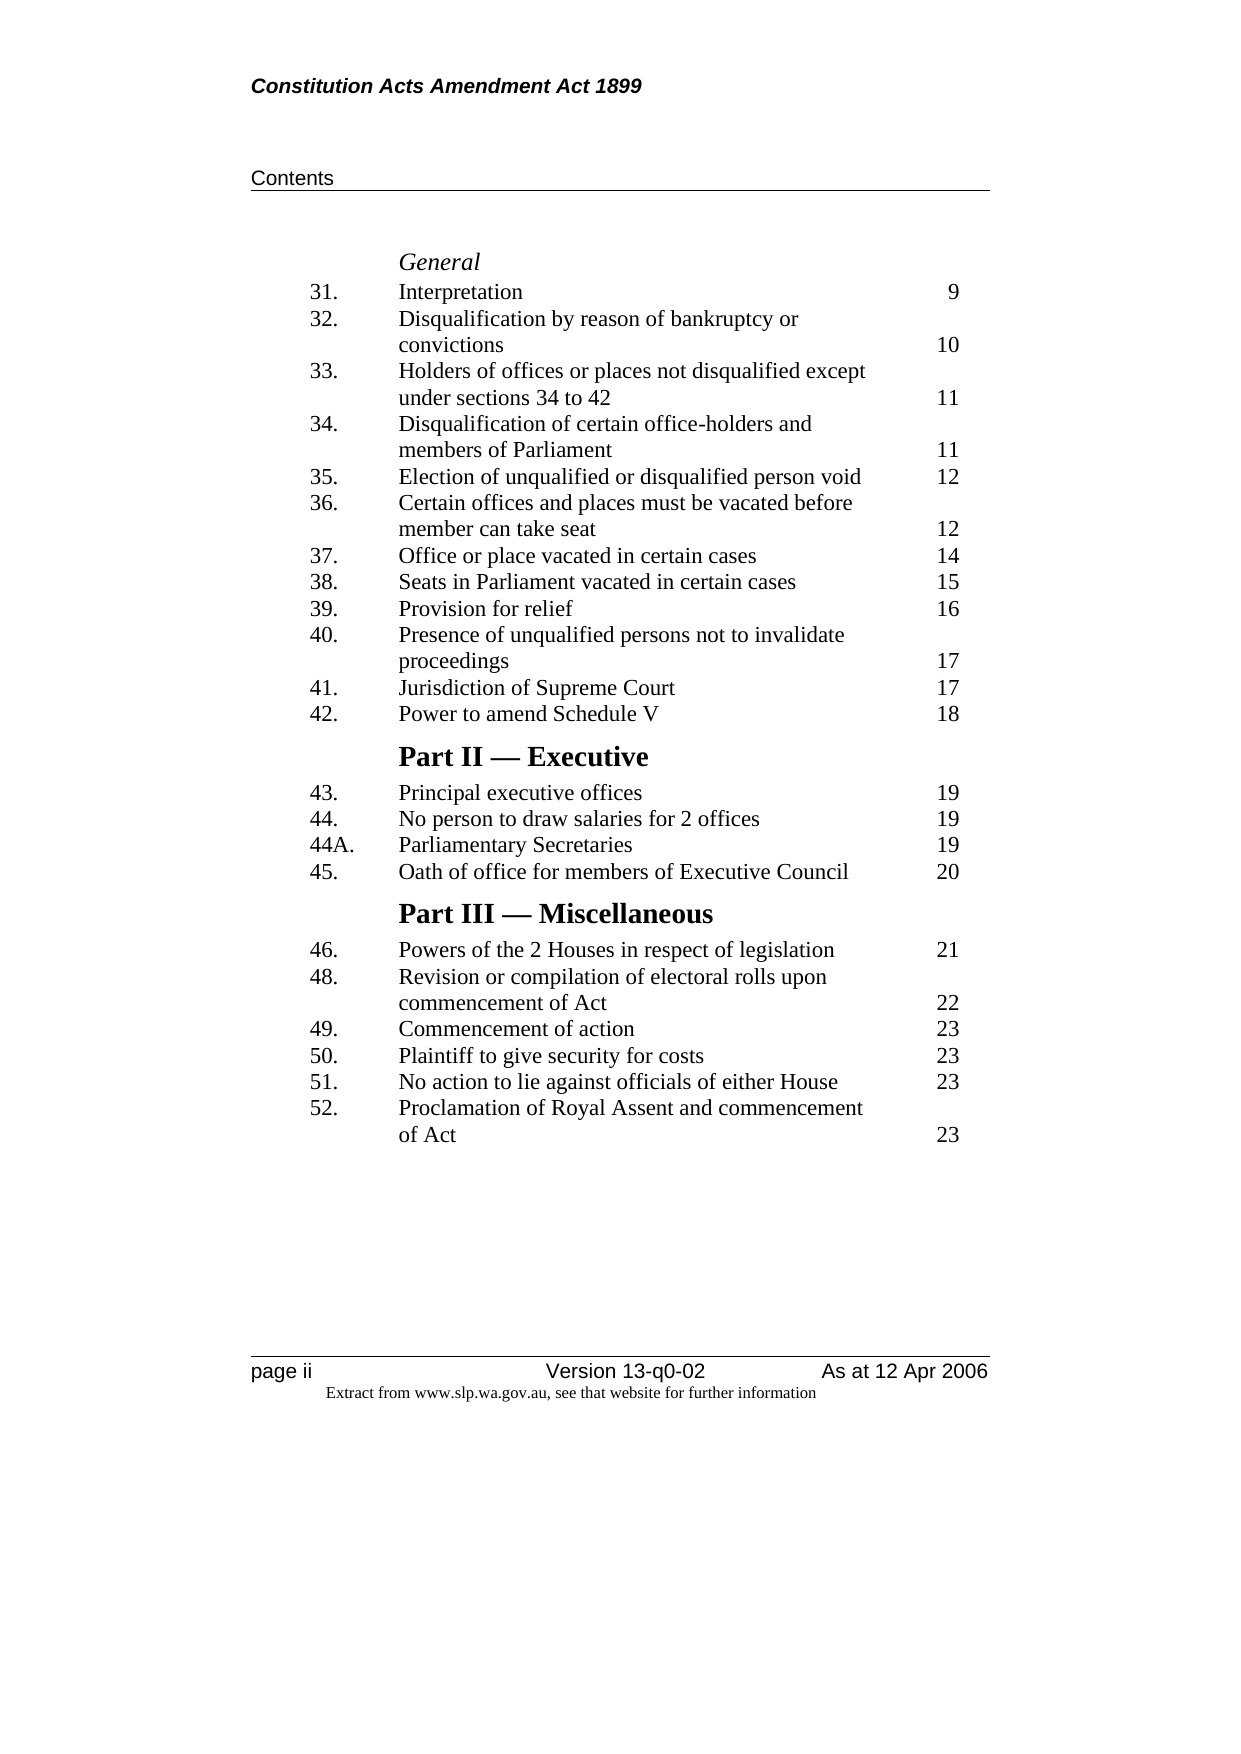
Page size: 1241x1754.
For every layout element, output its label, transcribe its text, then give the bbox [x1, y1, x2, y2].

text 52. Proclamation of Royal Assent and commencement of Act 23 [309, 1094, 872, 1147]
text 49. Commencement of action 23 [309, 1015, 872, 1042]
text 31. Interpretation 9 [309, 278, 872, 305]
text 45. Oath of office for members of Executive Council 20 [309, 858, 872, 884]
text 36. Certain offices and places must be vacated before member can take seat 12 [309, 489, 872, 542]
text 38. Seats in Parliament vacated in certain cases 15 [309, 568, 872, 594]
text 48. Revision or compilation of electoral rolls upon commencement of Act 22 [309, 963, 872, 1015]
text General [398, 247, 872, 276]
text 44A. Parliamentary Secretaries 19 [309, 831, 872, 858]
text 39. Provision for relief 16 [309, 594, 872, 621]
text 44. No person to draw salaries for 2 offices 19 [309, 805, 872, 831]
text 40. Presence of unqualified persons not to invalidate proceedings 17 [309, 621, 872, 674]
text 35. Election of unqualified or disqualified person void 12 [309, 463, 872, 489]
text 46. Powers of the 2 Houses in respect of legislation 21 [309, 936, 872, 963]
text Part III — Miscellaneous [398, 897, 872, 930]
text 42. Power to amend Schedule V 18 [309, 700, 872, 726]
text 34. Disqualification of certain office-holders and members of Parliament 11 [309, 410, 872, 463]
text 32. Disqualification by reason of bankruptcy or convictions 10 [309, 305, 872, 357]
text Part II — Executive [398, 739, 872, 772]
text 51. No action to lie against officials of either House 23 [309, 1068, 872, 1094]
text 33. Holders of offices or places not disqualified except under sections 34 to 42 11 [309, 357, 872, 410]
text 37. Office or place vacated in certain cases 14 [309, 542, 872, 568]
text 43. Principal executive offices 19 [309, 779, 872, 805]
text 41. Jurisdiction of Supreme Court 17 [309, 674, 872, 700]
text 50. Plaintiff to give security for costs 23 [309, 1042, 872, 1068]
